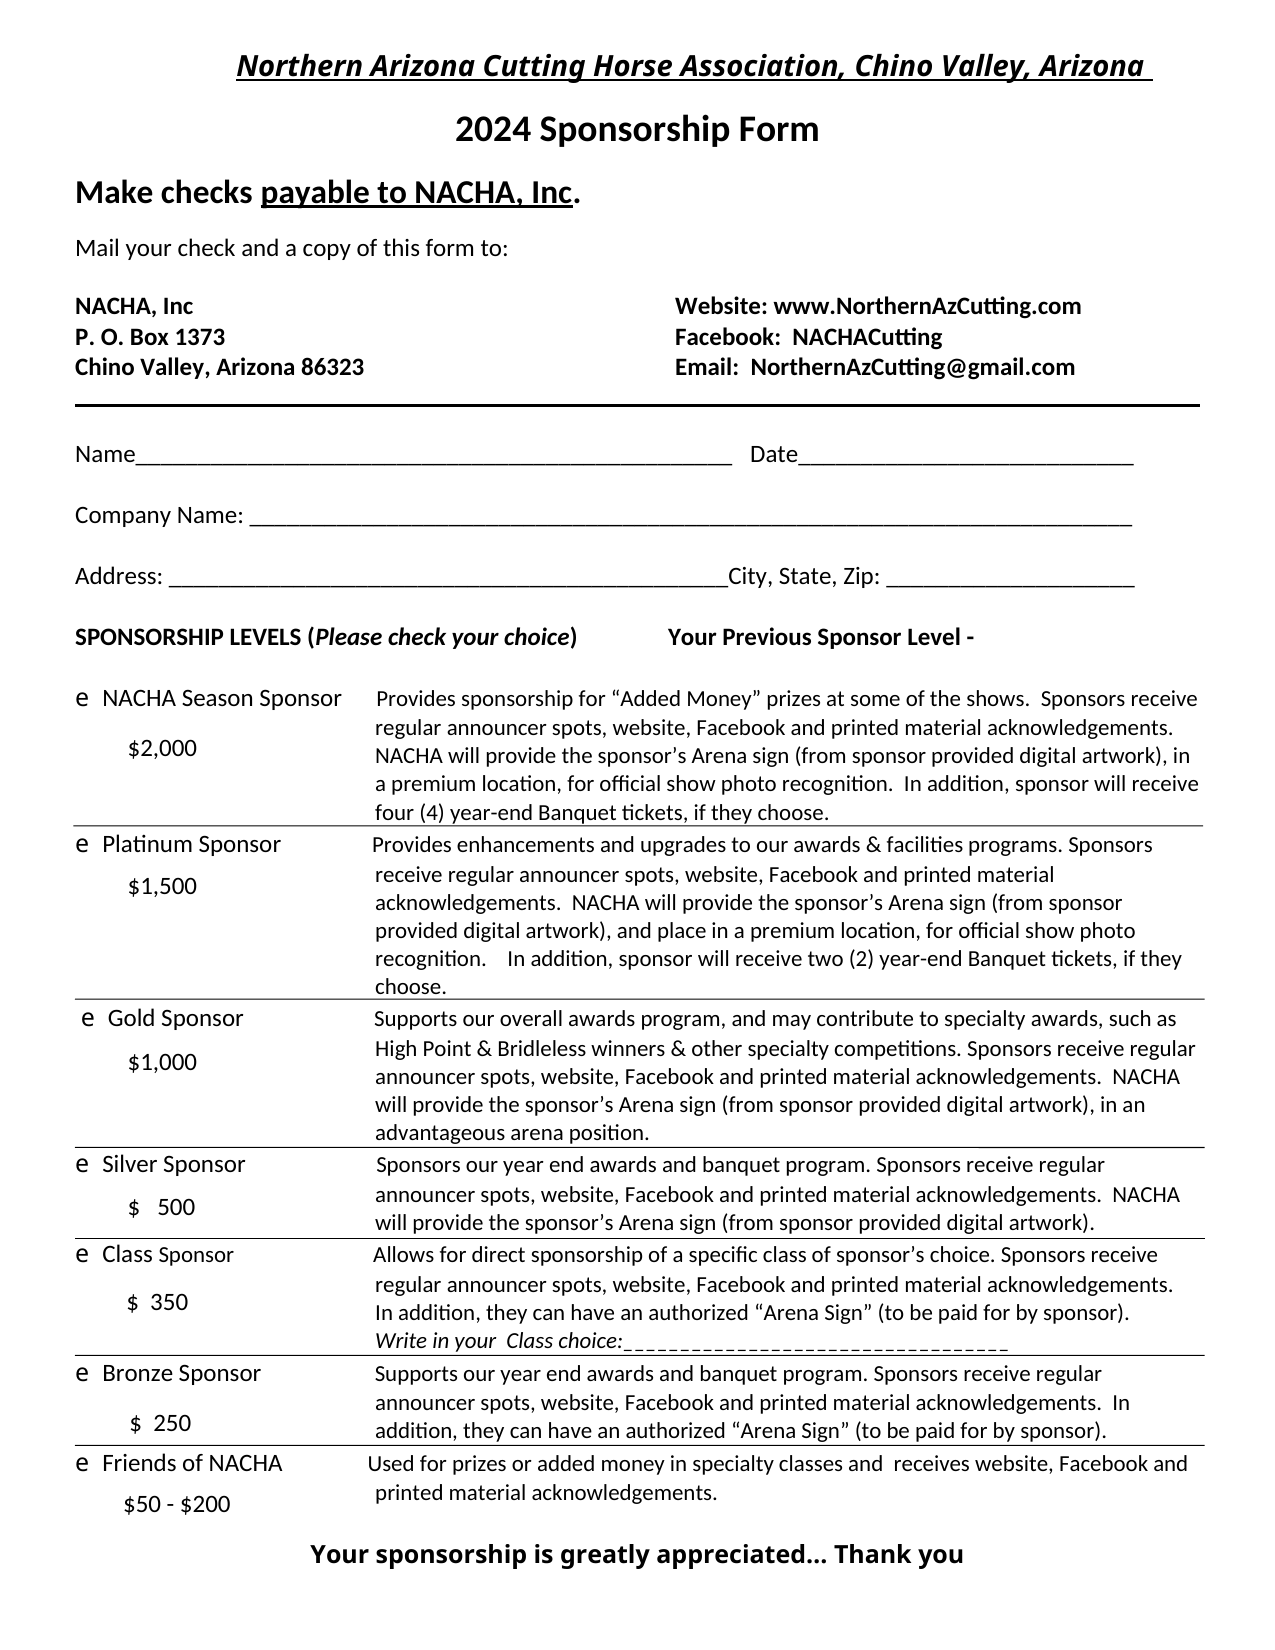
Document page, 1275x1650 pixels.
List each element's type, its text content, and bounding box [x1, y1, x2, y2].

text e Bronze Sponsor Supports our year end awards and banquet program. Sponsors receive regular announcer spots, website, Facebook and printed material acknowledgements. In addition, they can have an authorized “Arena Sign” (to be paid for by sponsor). [75, 1356, 1200, 1444]
text Northern Arizona Cutting Horse Association, Chino Valley, Arizona [75, 45, 1200, 85]
text Make checks payable to NACHA, Inc. [75, 171, 1200, 211]
text Chino Valley, Arizona 86323 Email: NorthernAzCutting@gmail.com [75, 351, 1200, 382]
text NACHA, Inc Website: www.NorthernAzCutting.com [75, 290, 1200, 321]
text e Platinum Sponsor Provides enhancements and upgrades to our awards & facilities programs. Sponsors receive regular announcer spots, website, Facebook and printed material acknowledgements. NACHA will provide the sponsor’s Arena sign (from sponsor provided digital artwork), and place in a premium location, for official show photo recognition. In addition, sponsor will receive two (2) year-end Banquet tickets, if they choose. [75, 827, 1200, 998]
text e Silver Sponsor Sponsors our year end awards and banquet program. Sponsors receive regular announcer spots, website, Facebook and printed material acknowledgements. NACHA will provide the sponsor’s Arena sign (from sponsor provided digital artwork). [75, 1148, 1200, 1236]
text SPONSORSHIP LEVELS (Please check your choice) Your Previous Sponsor Level - [75, 621, 1200, 651]
text Address: _____________________________________________City, State, Zip: ____________________ [75, 560, 1200, 590]
text e Friends of NACHA Used for prizes or added money in specialty classes and receives website, Facebook and printed material acknowledgements. [75, 1446, 1200, 1506]
text e Gold Sponsor Supports our overall awards program, and may contribute to specialty awards, such as High Point & Bridleless winners & other specialty competitions. Sponsors receive regular announcer spots, website, Facebook and printed material acknowledgements. NACHA will provide the sponsor’s Arena sign (from sponsor provided digital artwork), in an advantageous arena position. [75, 1000, 1200, 1146]
text Mail your check and a copy of this form to: [75, 232, 1200, 262]
text Your sponsorship is greatly appreciated… Thank you [75, 1537, 1200, 1571]
text Company Name: _______________________________________________________________________ [75, 499, 1200, 529]
text e NACHA Season Sponsor Provides sponsorship for “Added Money” prizes at some of the shows. Sponsors receive regular announcer spots, website, Facebook and printed material acknowledgements. NACHA will provide the sponsor’s Arena sign (from sponsor provided digital artwork), in a premium location, for official show photo recognition. In addition, sponsor will receive four (4) year-end Banquet tickets, if they choose. [75, 679, 1200, 825]
text e Class Sponsor Allows for direct sponsorship of a specific class of sponsor’s choice. Sponsors receive regular announcer spots, website, Facebook and printed material acknowledgements. In addition, they can have an authorized “Arena Sign” (to be paid for by sponsor). Write in your Class choice:__________________________________ [75, 1239, 1200, 1354]
text 2024 Sponsorship Form [75, 104, 1200, 150]
text P. O. Box 1373 Facebook: NACHACutting [75, 321, 1200, 351]
text Name________________________________________________ Date___________________________ [75, 438, 1200, 468]
